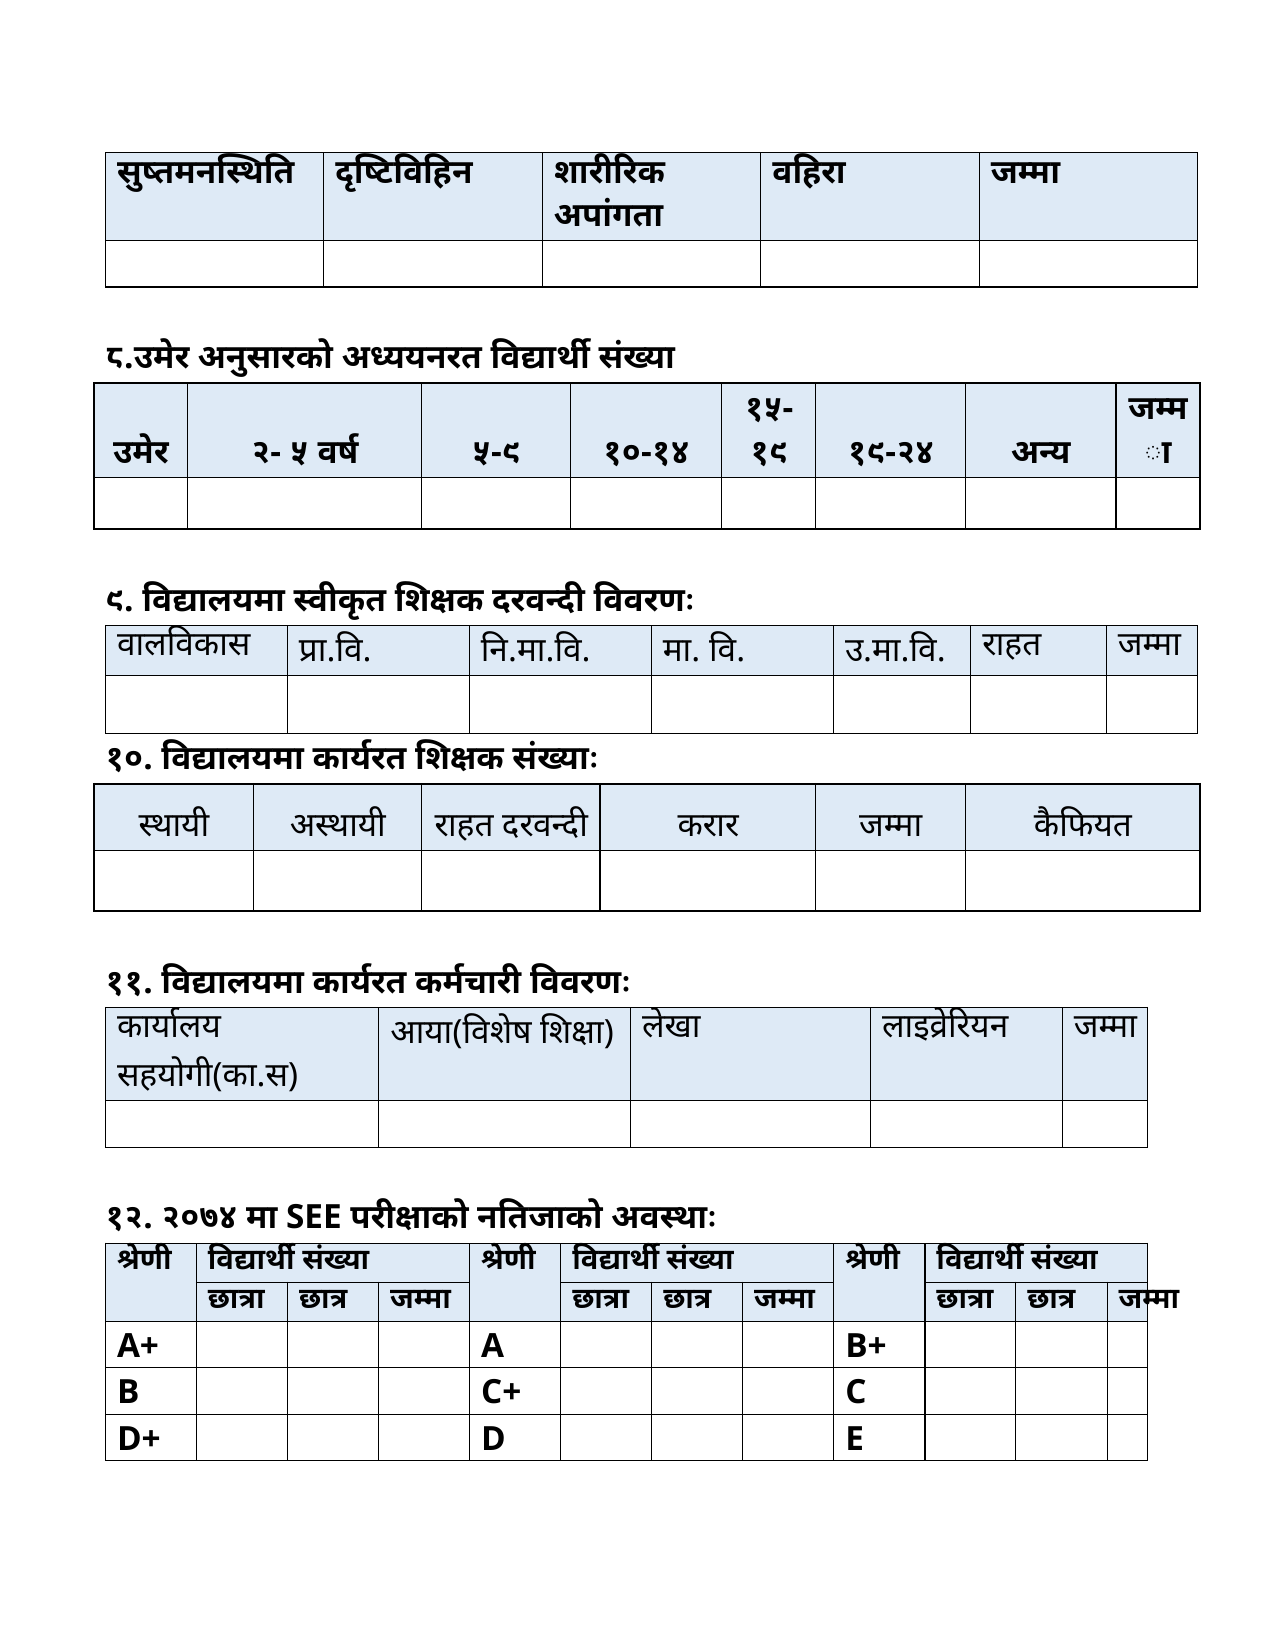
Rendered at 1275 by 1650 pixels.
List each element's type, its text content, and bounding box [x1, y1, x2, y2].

table_cell २- ५ वर्ष [188, 384, 421, 477]
table_cell [1117, 478, 1199, 528]
table_cell ११. विद्यालयमा कार्यरत कर्मचारी विवरणः १२. २०७४ मा SEE परीक्षाको नतिजाको अवस्थाः [94, 912, 1147, 1461]
table_cell १०-१४ [571, 384, 721, 477]
table_cell [422, 478, 570, 528]
table_cell ५-९ [422, 384, 570, 477]
table_cell [95, 478, 187, 528]
table_cell उमेर [95, 384, 187, 477]
table_cell [966, 478, 1115, 528]
table_cell स्थायी [95, 785, 253, 850]
table_cell अन्य [966, 384, 1115, 477]
table_cell १५-१९ [722, 384, 815, 477]
table_cell कैफियत [966, 785, 1199, 850]
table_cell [94, 150, 1200, 382]
table_cell [601, 851, 815, 910]
table_cell ९. विद्यालयमा स्वीकृत शिक्षक दरवन्दी विवरणः १०. विद्यालयमा कार्यरत शिक्षक संख्याः [94, 530, 1200, 783]
table_cell [966, 851, 1199, 910]
table_cell [816, 851, 965, 910]
table_cell [188, 478, 421, 528]
table_cell [722, 478, 815, 528]
table_cell [254, 851, 421, 910]
table_cell [816, 478, 965, 528]
table_cell अस्थायी [254, 785, 421, 850]
table_cell [422, 851, 599, 910]
table_cell करार [601, 785, 815, 850]
table_cell १९-२४ [816, 384, 965, 477]
table_cell [95, 851, 253, 910]
table_cell [571, 478, 721, 528]
table_cell जम्मा [1117, 384, 1199, 477]
table_cell राहत दरवन्दी [422, 785, 599, 850]
table_cell जम्मा [816, 785, 965, 850]
